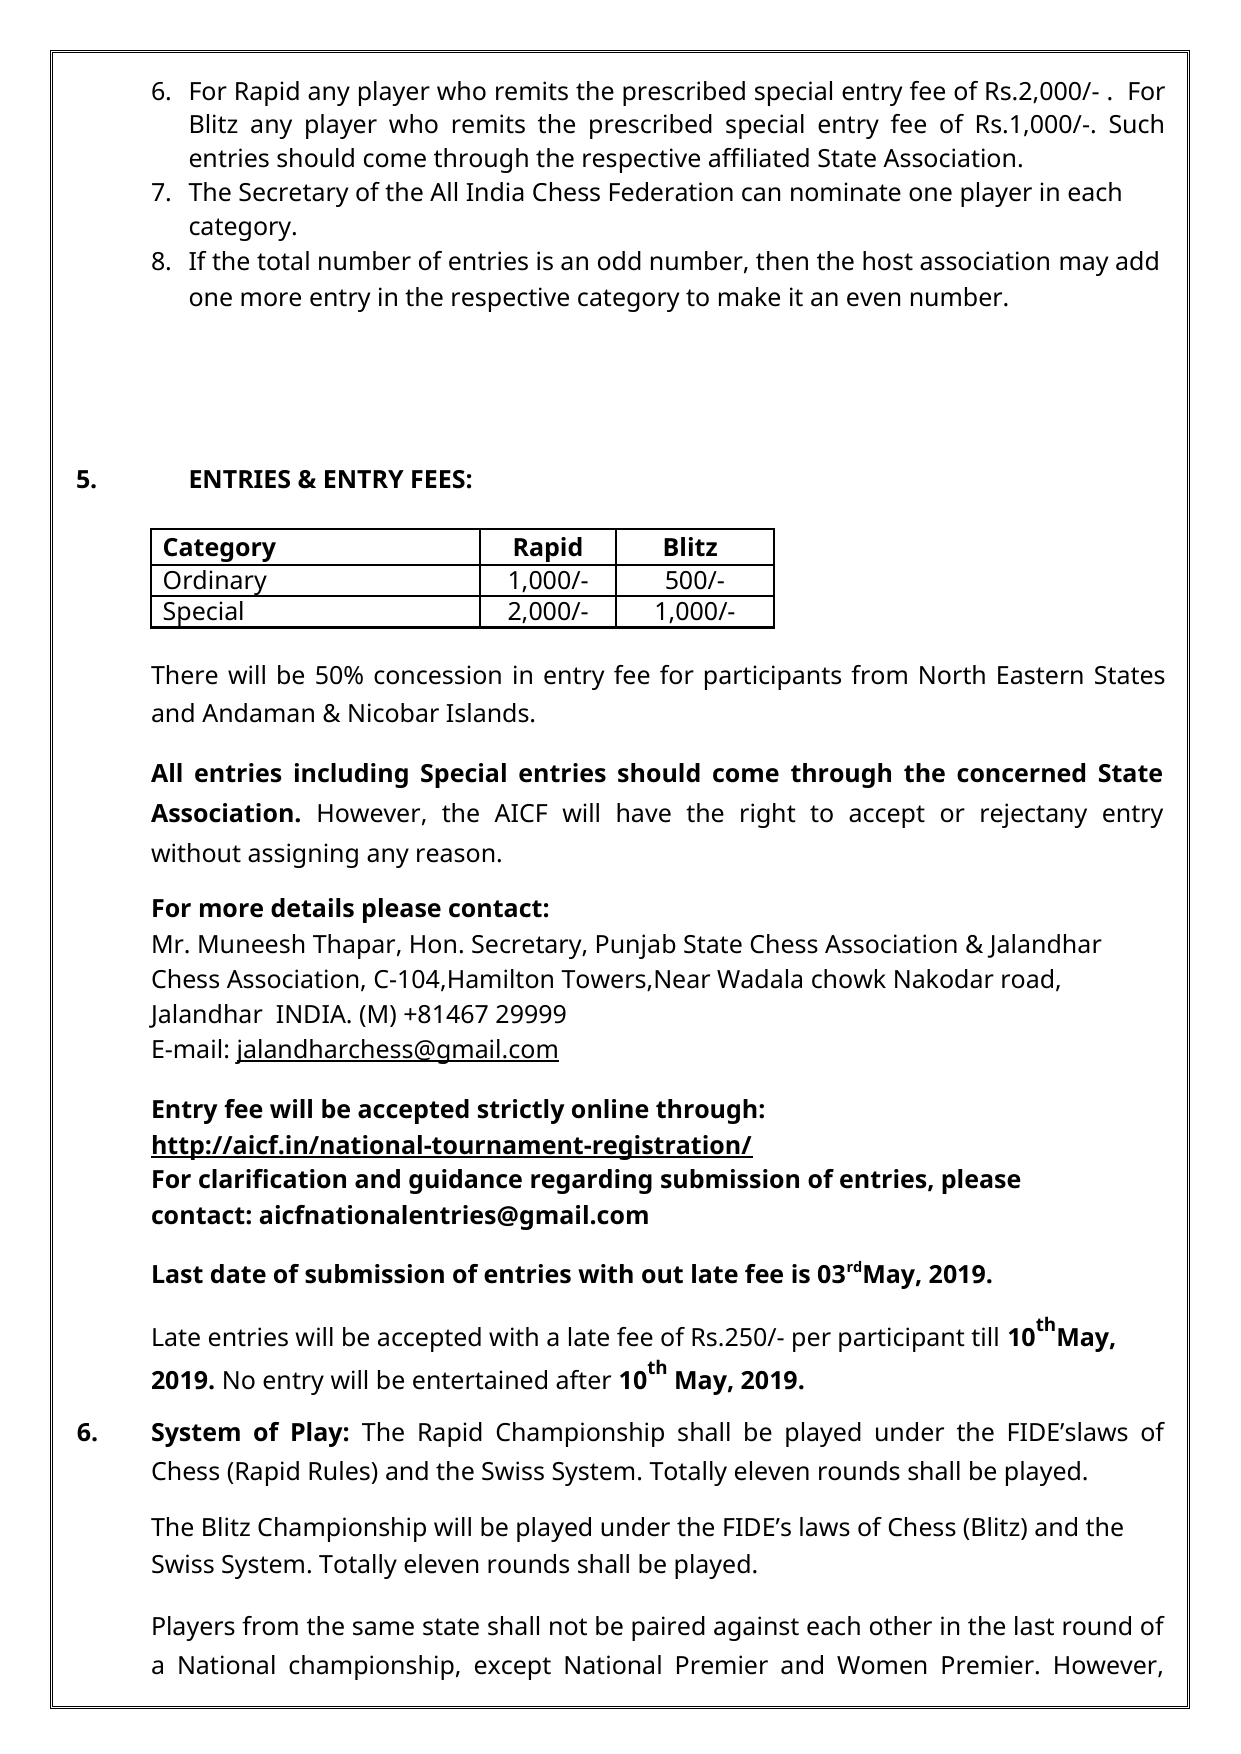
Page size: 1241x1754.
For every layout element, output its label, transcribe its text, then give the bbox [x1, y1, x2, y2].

list For Rapid any player who remits the prescribed special entry fee of Rs.2,000/- . For Blitz any player who remits the prescribed special entry fee of Rs.1,000/-. Such entries should come through the respective affiliated State Association. [151, 73, 1167, 174]
text E-mail: jalandharchess@gmail.com [151, 1031, 1167, 1065]
table_cell 1,000/- [481, 566, 615, 595]
text Last date of submission of entries with out late fee is 03rdMay, 2019. [151, 1256, 1167, 1290]
table_header Category [152, 530, 479, 564]
table_cell Ordinary [152, 566, 479, 595]
text Mr. Muneesh Thapar, Hon. Secretary, Punjab State Chess Association & Jalandhar Chess Association, C-104,Hamilton Towers,Near Wadala chowk Nakodar road, Jalandhar INDIA. (M) +81467 29999 [151, 926, 1167, 1030]
text For more details please contact: [151, 891, 1167, 925]
table_header Rapid [481, 530, 615, 564]
text http://aicf.in/national-tournament-registration/ [151, 1127, 1167, 1162]
table_cell 500/- [617, 566, 773, 595]
text All entries including Special entries should come through the concerned State Association. However, the AICF will have the right to accept or rejectany entry without assigning any reason. [151, 756, 1165, 870]
text For clarification and guidance regarding submission of entries, please contact: aicfnationalentries@gmail.com [151, 1162, 1127, 1232]
text There will be 50% concession in entry fee for participants from North Eastern States and Andaman & Nicobar Islands. [151, 658, 1167, 729]
table_cell Special [152, 597, 479, 626]
table_cell 1,000/- [617, 597, 773, 626]
table_header Blitz [617, 530, 773, 564]
table_cell 2,000/- [481, 597, 615, 626]
text Late entries will be accepted with a late fee of Rs.250/- per participant till 10thMay, 2019. No entry will be entertained after 10th May, 2019. [151, 1312, 1167, 1399]
list System of Play: The Rapid Championship shall be played under the FIDE’slaws of Chess (Rapid Rules) and the Swiss System. Totally eleven rounds shall be played. [77, 1414, 1165, 1488]
text The Blitz Championship will be played under the FIDE’s laws of Chess (Blitz) and the Swiss System. Totally eleven rounds shall be played. [151, 1509, 1167, 1581]
list The Secretary of the All India Chess Federation can nominate one player in each category. [151, 175, 1167, 243]
text Entry fee will be accepted strictly online through: [151, 1092, 1167, 1126]
list If the total number of entries is an odd number, then the host association may add one more entry in the respective category to make it an even number. [151, 243, 1167, 314]
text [151, 1608, 1165, 1681]
text 5. ENTRIES & ENTRY FEES: [76, 461, 1167, 495]
